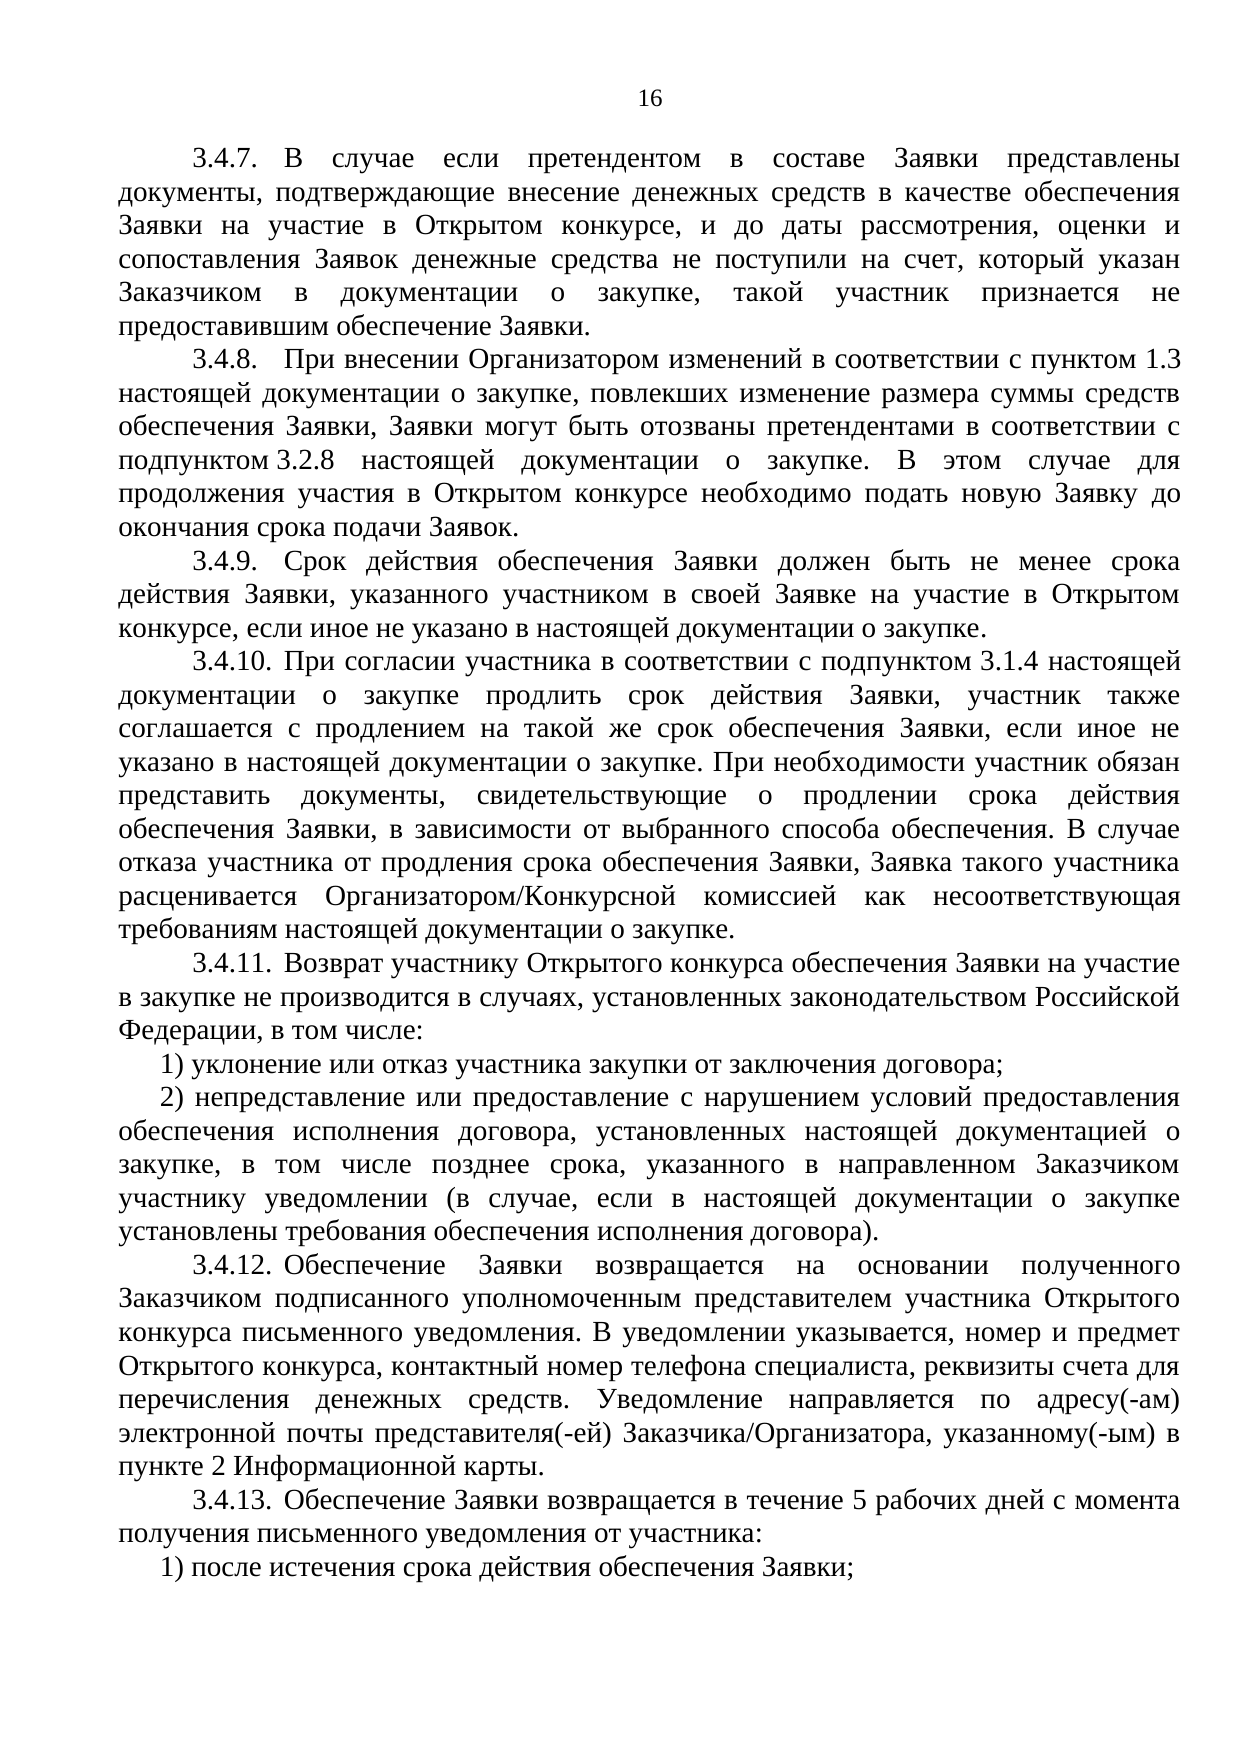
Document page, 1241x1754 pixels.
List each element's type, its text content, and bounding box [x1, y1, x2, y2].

text 2) непредставление или предоставление с нарушением условий предоставления обеспечения исполнения договора, установленных настоящей документацией о закупке, в том числе позднее срока, указанного в направленном Заказчиком участнику уведомлении (в случае, если в настоящей документации о закупке установлены требования обеспечения исполнения договора). [118, 1079, 1181, 1247]
list Возврат участнику Открытого конкурса обеспечения Заявки на участие в закупке не производится в случаях, установленных законодательством Российской Федерации, в том числе: [118, 945, 1181, 1046]
text 1) уклонение или отказ участника закупки от заключения договора; [118, 1046, 1181, 1079]
list Срок действия обеспечения Заявки должен быть не менее срока действия Заявки, указанного участником в своей Заявке на участие в Открытом конкурсе, если иное не указано в настоящей документации о закупке. [118, 543, 1181, 643]
list При согласии участника в соответствии с подпунктом 3.1.4 настоящей документации о закупке продлить срок действия Заявки, участник также соглашается с продлением на такой же срок обеспечения Заявки, если иное не указано в настоящей документации о закупке. При необходимости участник обязан представить документы, свидетельствующие о продлении срока действия обеспечения Заявки, в зависимости от выбранного способа обеспечения. В случае отказа участника от продления срока обеспечения Заявки, Заявка такого участника расценивается Организатором/Конкурсной комиссией как несоответствующая требованиям настоящей документации о закупке. [118, 643, 1181, 945]
list Обеспечение Заявки возвращается в течение 5 рабочих дней с момента получения письменного уведомления от участника: [118, 1482, 1181, 1549]
list При внесении Организатором изменений в соответствии с пунктом 1.3 настоящей документации о закупке, повлекших изменение размера суммы средств обеспечения Заявки, Заявки могут быть отозваны претендентами в соответствии с подпунктом 3.2.8 настоящей документации о закупке. В этом случае для продолжения участия в Открытом конкурсе необходимо подать новую Заявку до окончания срока подачи Заявок. [118, 341, 1181, 543]
list В случае если претендентом в составе Заявки представлены документы, подтверждающие внесение денежных средств в качестве обеспечения Заявки на участие в Открытом конкурсе, и до даты рассмотрения, оценки и сопоставления Заявок денежные средства не поступили на счет, который указан Заказчиком в документации о закупке, такой участник признается не предоставившим обеспечение Заявки. [118, 140, 1181, 341]
list Обеспечение Заявки возвращается на основании полученного Заказчиком подписанного уполномоченным представителем участника Открытого конкурса письменного уведомления. В уведомлении указывается, номер и предмет Открытого конкурса, контактный номер телефона специалиста, реквизиты счета для перечисления денежных средств. Уведомление направляется по адресу(-ам) электронной почты представителя(-ей) Заказчика/Организатора, указанному(-ым) в пункте 2 Информационной карты. [118, 1247, 1181, 1482]
text 1) после истечения срока действия обеспечения Заявки; [118, 1549, 1181, 1582]
